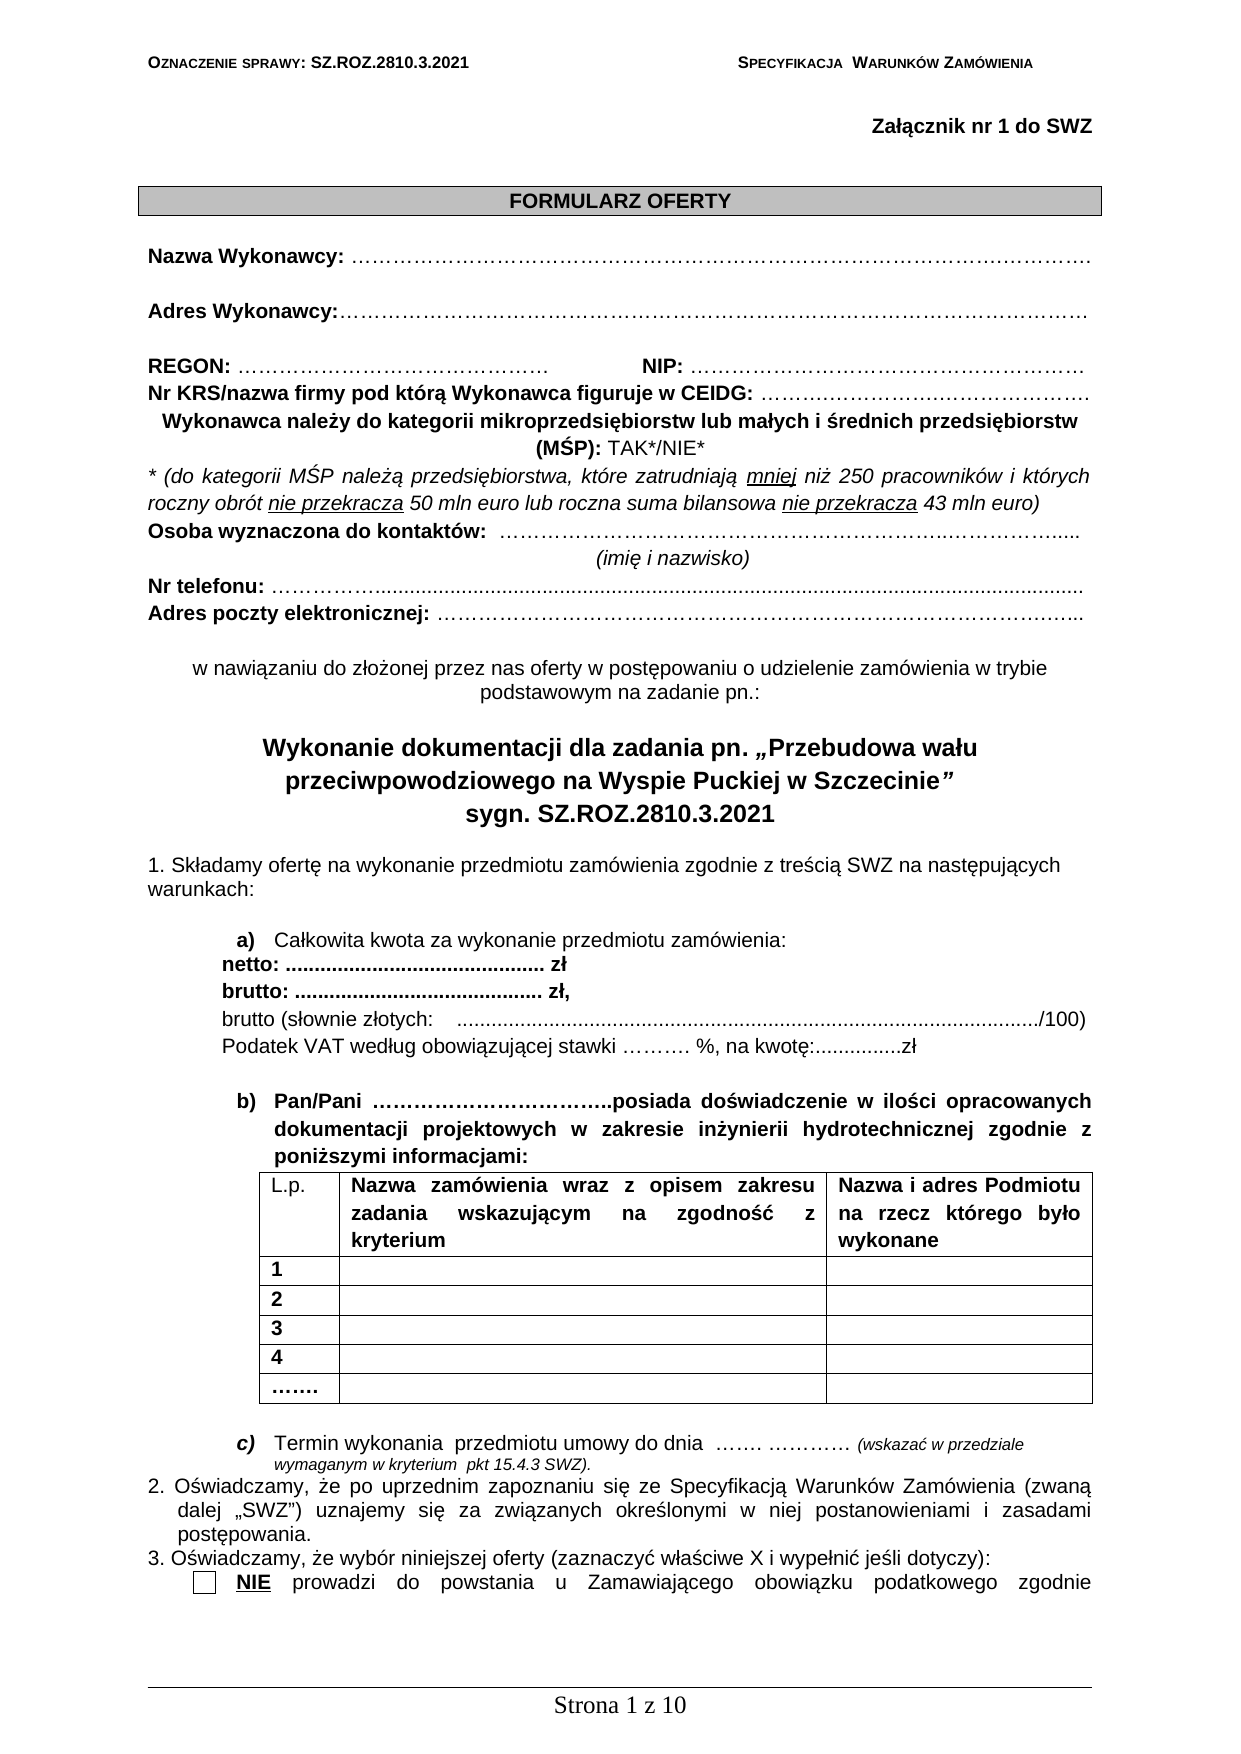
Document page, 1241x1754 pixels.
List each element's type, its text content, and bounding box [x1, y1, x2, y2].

text Osoba wyznaczona do kontaktów: ………………………………………………………..……………..... [148, 518, 1092, 542]
text REGON: ……………………………………… NIP: ………………………………………………… [148, 353, 1092, 377]
table_cell [340, 1257, 826, 1285]
table_cell [827, 1286, 1092, 1315]
table_cell [827, 1316, 1092, 1344]
text Adres poczty elektronicznej: …………………………………………………………………………….…... [148, 601, 1092, 625]
table_cell [827, 1257, 1092, 1285]
table_cell [340, 1374, 826, 1402]
table_header L.p. [260, 1173, 339, 1256]
text brutto (słownie złotych: ...................................................................................................../100) [222, 1007, 1092, 1031]
text Nr KRS/nazwa firmy pod którą Wykonawca figuruje w CEIDG: ……….…………….…………………. [148, 381, 1092, 405]
text Wykonawca należy do kategorii mikroprzedsiębiorstw lub małych i średnich przedsiębiorstw (MŚP): TAK*/NIE* [148, 408, 1092, 460]
text Podatek VAT według obowiązującej stawki ………. %, na kwotę:...............zł [222, 1034, 1092, 1058]
table_cell [340, 1316, 826, 1344]
text 2. Oświadczamy, że po uprzednim zapoznaniu się ze Specyfikacją Warunków Zamówienia (zwaną dalej „SWZ”) uznajemy się za związanych określonymi w niej postanowieniami i zasadami postępowania. [148, 1474, 1092, 1546]
table_cell [827, 1345, 1092, 1373]
text 3. Oświadczamy, że wybór niniejszej oferty (zaznaczyć właściwe X i wypełnić jeśli dotyczy): [148, 1546, 1092, 1570]
text brutto: ........................................... zł, [222, 979, 1092, 1003]
text w nawiązaniu do złożonej przez nas oferty w postępowaniu o udzielenie zamówienia w trybie podstawowym na zadanie pn.: [148, 656, 1092, 704]
text (imię i nazwisko) [148, 546, 1092, 570]
text Załącznik nr 1 do SWZ [148, 114, 1092, 138]
table_header Nazwa zamówienia wraz z opisem zakresu zadania wskazującym na zgodność z kryterium [340, 1173, 826, 1256]
text Nr telefonu: ……………........................................................................................................................... [148, 573, 1092, 597]
table_cell [340, 1286, 826, 1315]
table_cell [340, 1345, 826, 1373]
list Całkowita kwota za wykonanie przedmiotu zamówienia: [236, 928, 1092, 952]
list Pan/Pani ……………………………..posiada doświadczenie w ilości opracowanych dokumentacji projektowych w zakresie inżynierii hydrotechnicznej zgodnie z poniższymi informacjami: [236, 1089, 1092, 1168]
text sygn. SZ.ROZ.2810.3.2021 [148, 799, 1092, 827]
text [192, 1570, 1092, 1594]
text Adres Wykonawcy:……………………………………………………………………………………………… [148, 298, 1092, 322]
text * (do kategorii MŚP należą przedsiębiorstwa, które zatrudniają mniej niż 250 pracowników i których roczny obrót nie przekracza 50 mln euro lub roczna suma bilansowa nie przekracza 43 mln euro) [148, 463, 1092, 515]
table_cell 4 [260, 1345, 339, 1373]
list Składamy ofertę na wykonanie przedmiotu zamówienia zgodnie z treścią SWZ na następujących warunkach: [148, 852, 1092, 900]
table_cell 2 [260, 1286, 339, 1315]
text netto: ............................................. zł [222, 952, 1092, 976]
table_cell ……. [260, 1374, 339, 1402]
list Termin wykonania przedmiotu umowy do dnia ……. ………… (wskazać w przedziale wymaganym w kryterium pkt 15.4.3 SWZ). [236, 1431, 1092, 1474]
text Wykonanie dokumentacji dla zadania pn. „Przebudowa wału przeciwpowodziowego na Wyspie Puckiej w Szczecinie” [148, 733, 1092, 794]
table_cell [827, 1374, 1092, 1402]
text Nazwa Wykonawcy: ………………………………………………………………………………….…………. [148, 243, 1092, 267]
table_header Nazwa i adres Podmiotu na rzecz którego było wykonane [827, 1173, 1092, 1256]
text FORMULARZ OFERTY [139, 187, 1101, 215]
table_cell 3 [260, 1316, 339, 1344]
table_cell 1 [260, 1257, 339, 1285]
